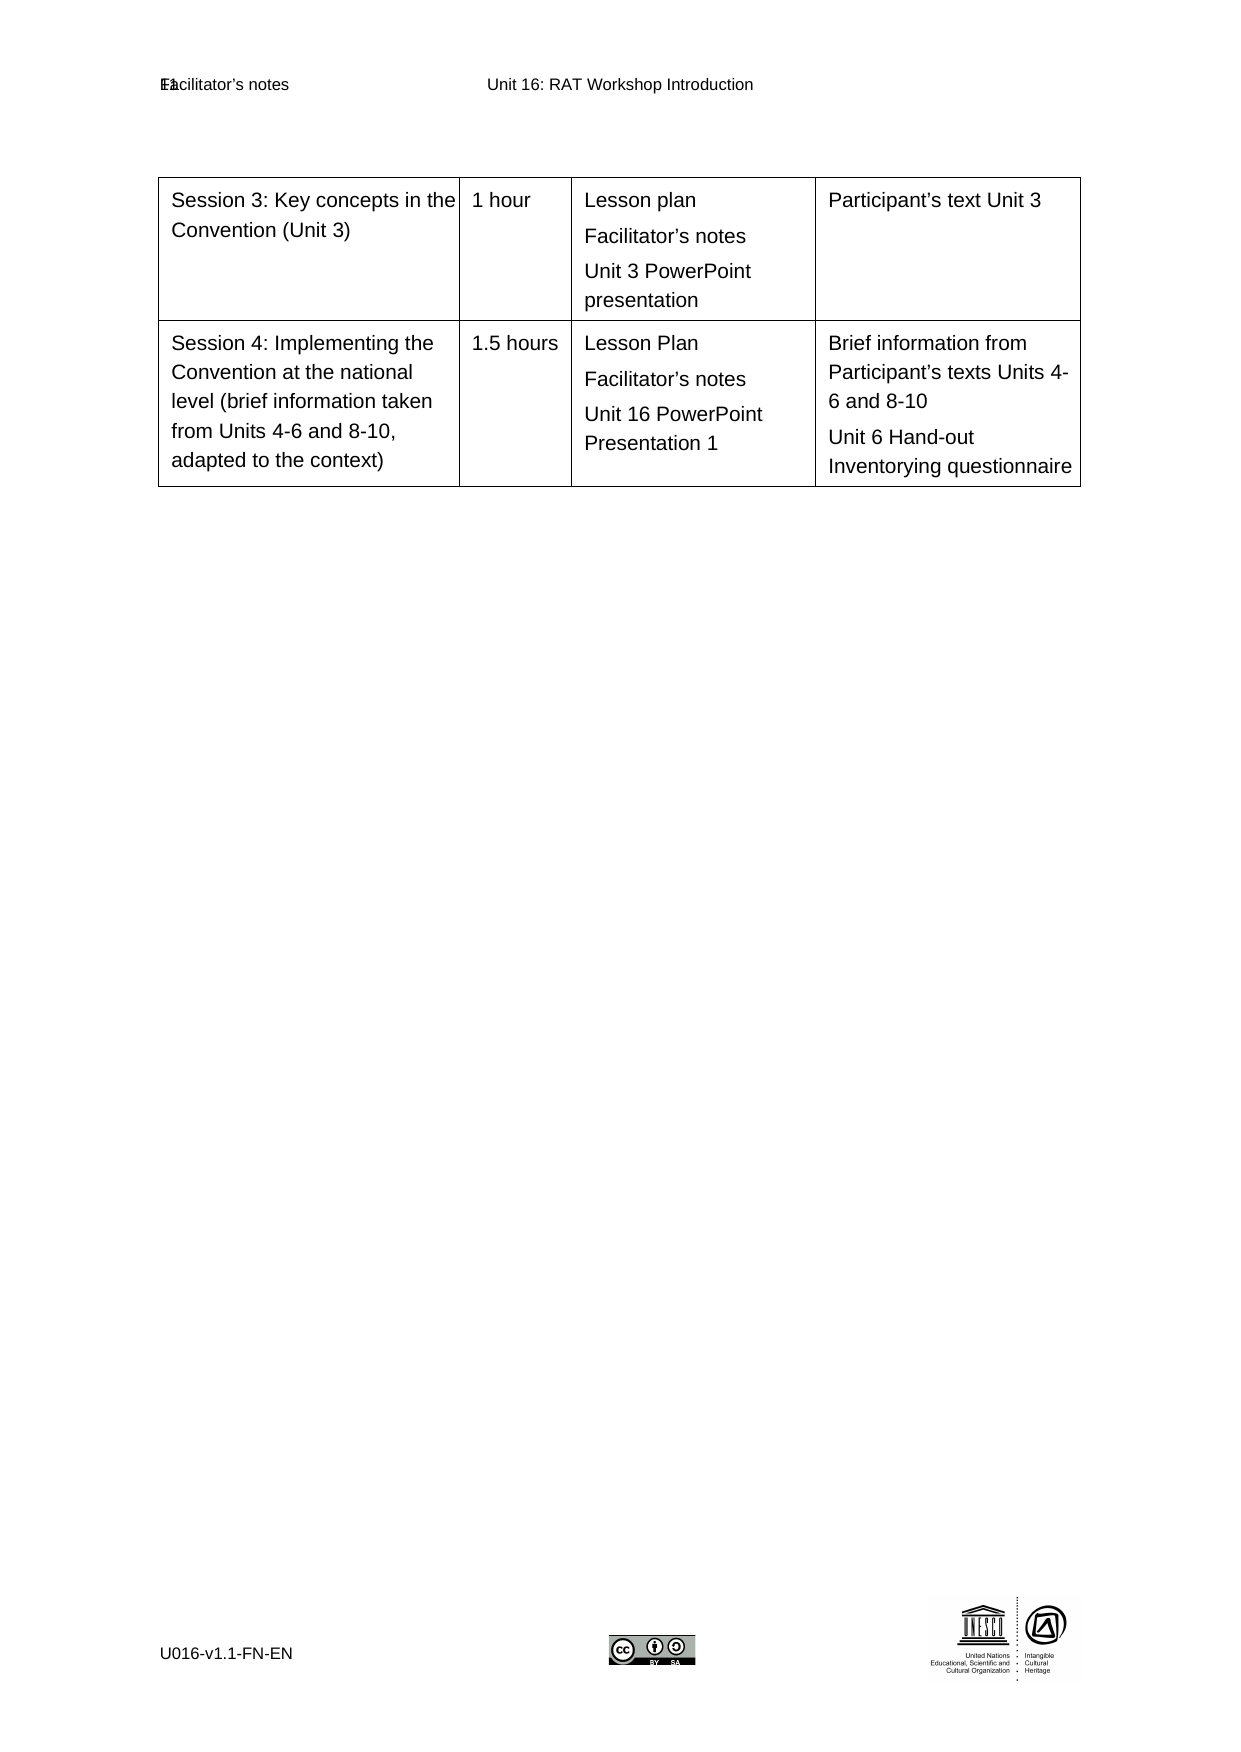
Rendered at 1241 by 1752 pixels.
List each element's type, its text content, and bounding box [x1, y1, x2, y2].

table_cell Lesson Plan Facilitator’s notes Unit 16 PowerPoint Presentation 1 [572, 321, 815, 486]
table_cell Session 4: Implementing the Convention at the national level (brief information taken from Units 4-6 and 8-10, adapted to the context) [159, 321, 459, 486]
table_cell Lesson plan Facilitator’s notes Unit 3 PowerPoint presentation [572, 178, 815, 320]
table_cell Brief information from Participant’s texts Units 4-6 and 8-10 Unit 6 Hand-out Inventorying questionnaire [816, 321, 1080, 486]
table_cell 1.5 hours [460, 321, 571, 486]
table_cell Participant’s text Unit 3 [816, 178, 1080, 320]
table_cell 1 hour [460, 178, 571, 320]
picture [607, 1635, 696, 1664]
picture [927, 1594, 1082, 1683]
table_cell Session 3: Key concepts in the Convention (Unit 3) [159, 178, 459, 320]
